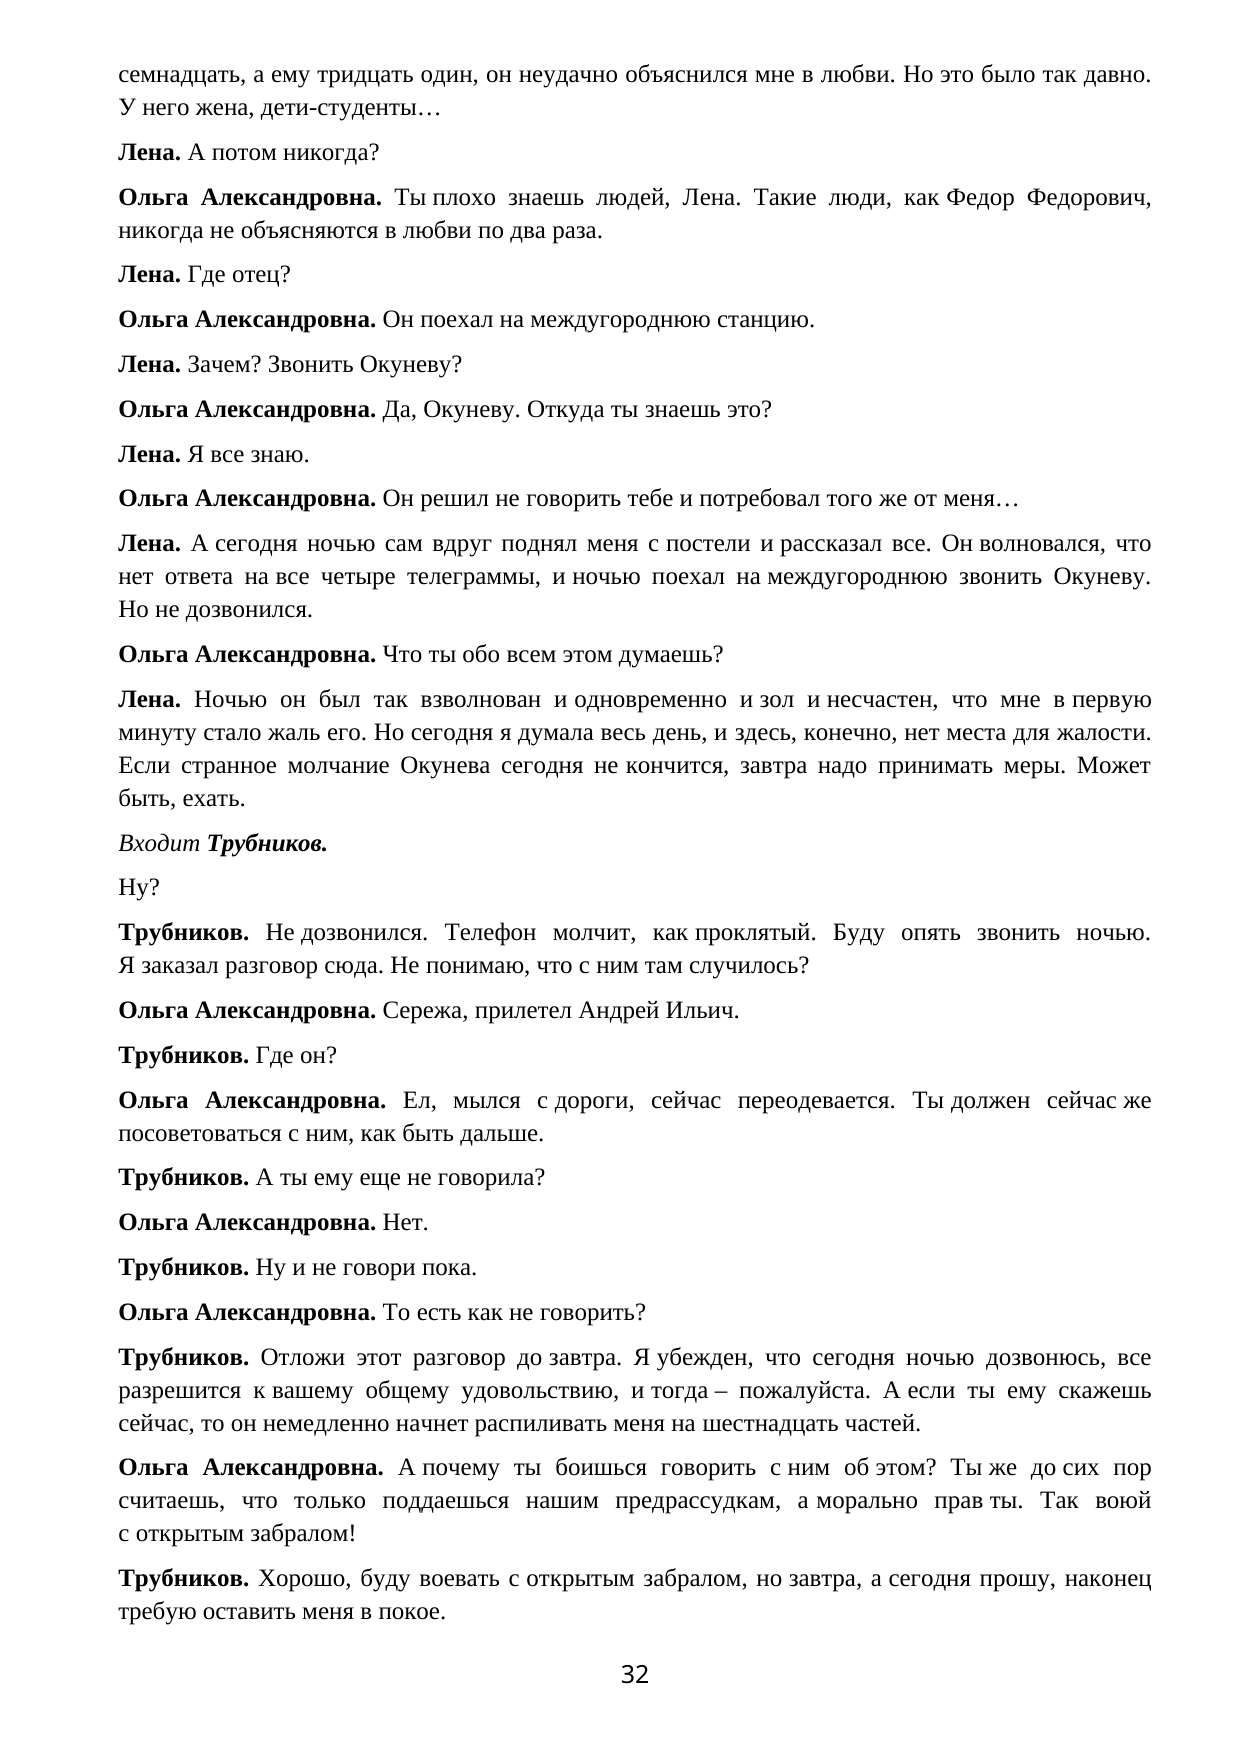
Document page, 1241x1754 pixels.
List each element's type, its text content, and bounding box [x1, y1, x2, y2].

text Ольга Александровна. Ты плохо знаешь людей, Лена. Такие люди, как Федор Федорович, никогда не объясняются в любви по два раза. [118, 182, 1152, 243]
text Ольга Александровна. Сережа, прилетел Андрей Ильич. [118, 995, 1152, 1024]
text Лена. Ночью он был так взволнован и одновременно и зол и несчастен, что мне в первую минуту стало жаль его. Но сегодня я думала весь день, и здесь, конечно, нет места для жалости. Если странное молчание Окунева сегодня не кончится, завтра надо принимать меры. Может быть, ехать. [118, 684, 1152, 812]
text Трубников. Отложи этот разговор до завтра. Я убежден, что сегодня ночью дозвонюсь, все разрешится к вашему общему удовольствию, и тогда – пожалуйста. А если ты ему скажешь сейчас, то он немедленно начнет распиливать меня на шестнадцать частей. [118, 1342, 1152, 1436]
text Лена. Где отец? [118, 259, 1152, 288]
text Трубников. Ну и не говори пока. [118, 1252, 1152, 1281]
text Лена. Зачем? Звонить Окуневу? [118, 349, 1152, 378]
text Ольга Александровна. А почему ты боишься говорить с ним об этом? Ты же до сих пор считаешь, что только поддаешься нашим предрассудкам, а морально прав ты. Так воюй с открытым забралом! [118, 1452, 1152, 1547]
text Ольга Александровна. Что ты обо всем этом думаешь? [118, 639, 1152, 668]
text Ольга Александровна. Он поехал на междугороднюю станцию. [118, 304, 1152, 333]
text Ольга Александровна. Нет. [118, 1207, 1152, 1236]
text Ольга Александровна. Да, Окуневу. Откуда ты знаешь это? [118, 394, 1152, 423]
text Ольга Александровна. Ел, мылся с дороги, сейчас переодевается. Ты должен сейчас же посоветоваться с ним, как быть дальше. [118, 1085, 1152, 1146]
text Трубников. Где он? [118, 1040, 1152, 1069]
text Лена. А сегодня ночью сам вдруг поднял меня с постели и рассказал все. Он волновался, что нет ответа на все четыре телеграммы, и ночью поехал на междугороднюю звонить Окуневу. Но не дозвонился. [118, 528, 1152, 623]
text Трубников. А ты ему еще не говорила? [118, 1162, 1152, 1191]
text Трубников. Хорошо, буду воевать с открытым забралом, но завтра, а сегодня прошу, наконец требую оставить меня в покое. [118, 1563, 1152, 1625]
text Ну? [118, 872, 1152, 901]
text Лена. А потом никогда? [118, 137, 1152, 166]
text Ольга Александровна. Он решил не говорить тебе и потребовал того же от меня… [118, 483, 1152, 512]
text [118, 59, 1152, 121]
text Ольга Александровна. То есть как не говорить? [118, 1297, 1152, 1326]
text Лена. Я все знаю. [118, 439, 1152, 467]
text Входит Трубников. [118, 828, 1152, 856]
text Трубников. Не дозвонился. Телефон молчит, как проклятый. Буду опять звонить ночью. Я заказал разговор сюда. Не понимаю, что с ним там случилось? [118, 917, 1152, 979]
